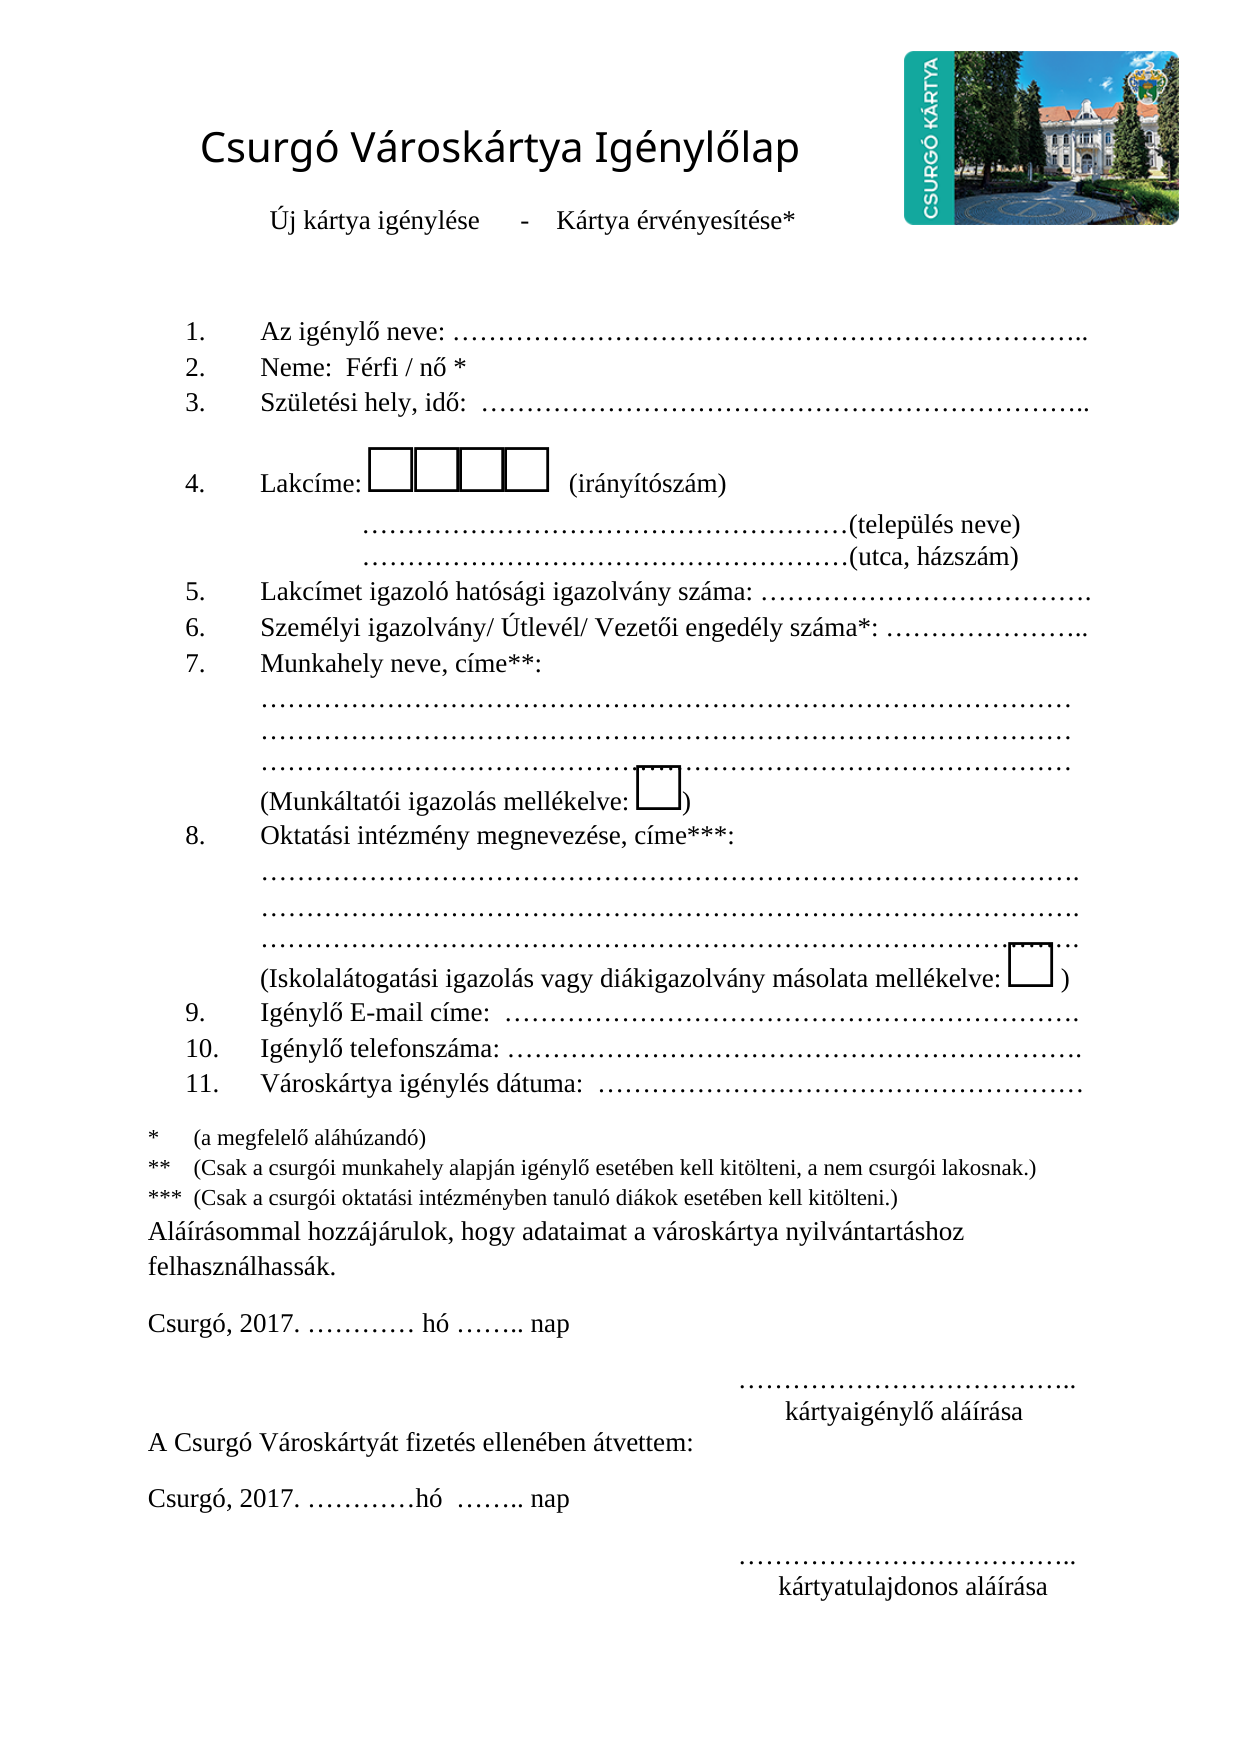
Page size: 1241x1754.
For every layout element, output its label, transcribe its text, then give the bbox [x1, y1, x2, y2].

text kártyatulajdonos aláírása [148, 1570, 1093, 1601]
text Csurgó Városkártya Igénylőlap [148, 118, 889, 175]
text ** (Csak a csurgói munkahely alapján igénylő esetében kell kitölteni, a nem csurgói lakosnak.) [148, 1154, 1093, 1181]
list Születési hely, idő: ………………………………………………………….. [185, 387, 1093, 418]
list Oktatási intézmény megnevezése, címe***: [185, 819, 1093, 850]
list (Munkáltatói igazolás mellékelve: □) [260, 776, 1093, 819]
list ………………………………………………(település neve) [260, 508, 1093, 540]
text Csurgó, 2017. ………… hó …….. nap [148, 1307, 1093, 1338]
list Neme: Férfi / nő * [185, 351, 1093, 382]
list ………………………………………………………………………………. [260, 891, 1093, 922]
text Új kártya igénylése - Kártya érvényesítése* [148, 204, 1093, 287]
list Személyi igazolvány/ Útlevél/ Vezetői engedély száma*: ………………….. [185, 611, 1093, 642]
text *** (Csak a csurgói oktatási intézményben tanuló diákok esetében kell kitölteni.) [148, 1184, 1093, 1211]
list Városkártya igénylés dátuma: ……………………………………………… [185, 1067, 1093, 1099]
text Csurgó, 2017. …………hó …….. nap [148, 1482, 1093, 1513]
list Munkahely neve, címe**: [185, 647, 1093, 678]
text A Csurgó Városkártyát fizetés ellenében átvettem: [148, 1426, 1093, 1457]
list ………………………………………………(utca, házszám) [260, 540, 1093, 571]
list ………………………………………………………………………………. [260, 855, 1093, 886]
list Igénylő E-mail címe: ………………………………………………………. [185, 996, 1093, 1027]
list (Iskolalátogatási igazolás vagy diákigazolvány másolata mellékelve: □ ) [260, 953, 1093, 996]
text ……………………………….. [148, 1363, 1093, 1395]
list Lakcímet igazoló hatósági igazolvány száma: ………………………………. [185, 575, 1093, 607]
text Aláírásommal hozzájárulok, hogy adataimat a városkártya nyilvántartáshoz felhasználhassák. [148, 1215, 1093, 1282]
list ……………………………………………………………………………………………………………………………………………………………………………………………………………………………………………… [260, 683, 1093, 776]
picture [904, 51, 1179, 225]
list Igénylő telefonszáma: ………………………………………………………. [185, 1032, 1093, 1063]
text kártyaigénylő aláírása [148, 1395, 1093, 1426]
text ……………………………….. [738, 1539, 1093, 1570]
list Lakcíme: □□□□ (irányítószám) [185, 422, 1093, 508]
list ………………………………………………………………………………. [260, 922, 1093, 953]
text * (a megfelelő aláhúzandó) [148, 1124, 1093, 1150]
list Az igénylő neve: …………………………………………………………….. [185, 315, 1093, 346]
